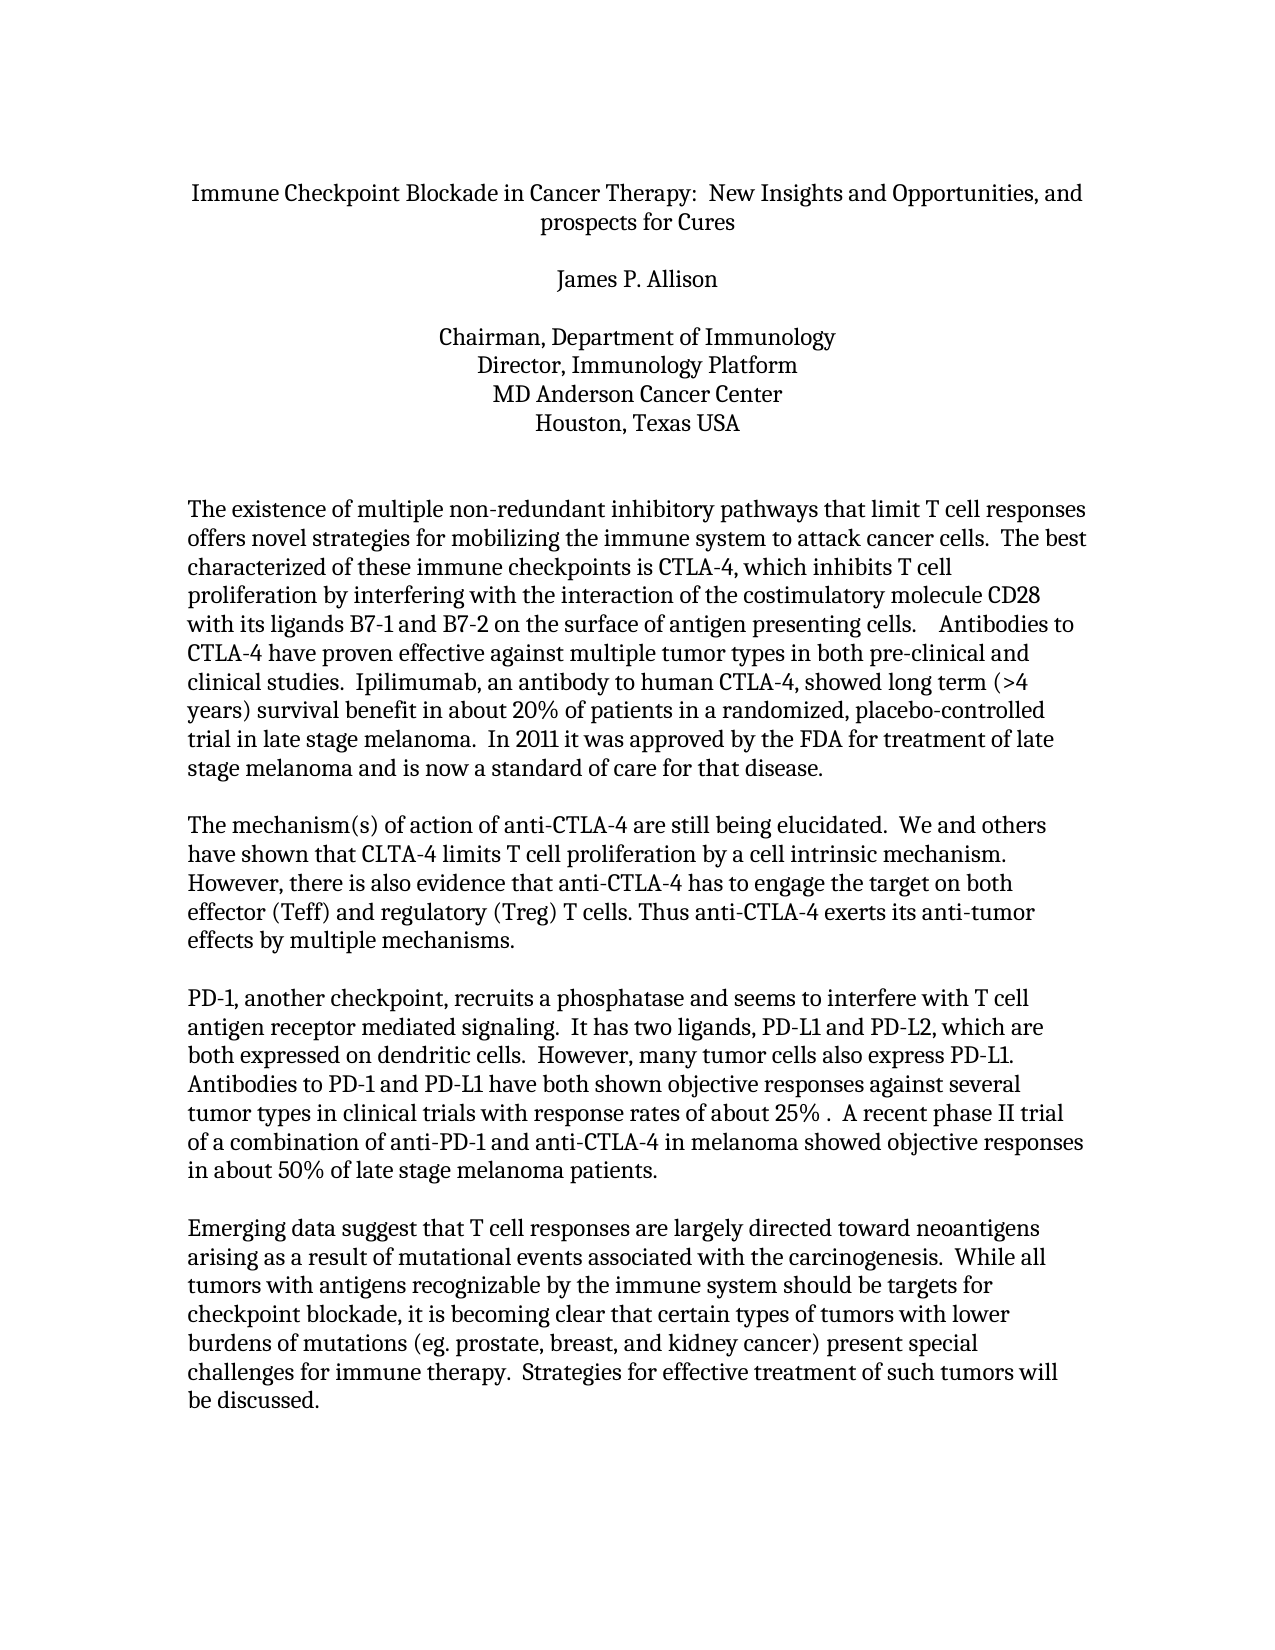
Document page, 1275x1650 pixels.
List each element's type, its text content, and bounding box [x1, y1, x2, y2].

text MD Anderson Cancer Center [187, 380, 1087, 409]
text James P. Allison [187, 265, 1087, 294]
text PD-1, another checkpoint, recruits a phosphatase and seems to interfere with T cell antigen receptor mediated signaling. It has two ligands, PD-L1 and PD-L2, which are both expressed on dendritic cells. However, many tumor cells also express PD-L1. Antibodies to PD-1 and PD-L1 have both shown objective responses against several tumor types in clinical trials with response rates of about 25% . A recent phase II trial of a combination of anti-PD-1 and anti-CTLA-4 in melanoma showed objective responses in about 50% of late stage melanoma patients. [187, 984, 1087, 1185]
text Chairman, Department of Immunology [187, 322, 1087, 351]
text Emerging data suggest that T cell responses are largely directed toward neoantigens arising as a result of mutational events associated with the carcinogenesis. While all tumors with antigens recognizable by the immune system should be targets for checkpoint blockade, it is becoming clear that certain types of tumors with lower burdens of mutations (eg. prostate, breast, and kidney cancer) present special challenges for immune therapy. Strategies for effective treatment of such tumors will be discussed. [187, 1214, 1087, 1415]
text Director, Immunology Platform [187, 351, 1087, 380]
text The mechanism(s) of action of anti-CTLA-4 are still being elucidated. We and others have shown that CLTA-4 limits T cell proliferation by a cell intrinsic mechanism. However, there is also evidence that anti-CTLA-4 has to engage the target on both effector (Teff) and regulatory (Treg) T cells. Thus anti-CTLA-4 exerts its anti-tumor effects by multiple mechanisms. [187, 811, 1087, 955]
text Immune Checkpoint Blockade in Cancer Therapy: New Insights and Opportunities, and prospects for Cures [187, 179, 1087, 236]
text The existence of multiple non-redundant inhibitory pathways that limit T cell responses offers novel strategies for mobilizing the immune system to attack cancer cells. The best characterized of these immune checkpoints is CTLA-4, which inhibits T cell proliferation by interfering with the interaction of the costimulatory molecule CD28 with its ligands B7-1 and B7-2 on the surface of antigen presenting cells. Antibodies to CTLA-4 have proven effective against multiple tumor types in both pre-clinical and clinical studies. Ipilimumab, an antibody to human CTLA-4, showed long term (>4 years) survival benefit in about 20% of patients in a randomized, placebo-controlled trial in late stage melanoma. In 2011 it was approved by the FDA for treatment of late stage melanoma and is now a standard of care for that disease. [187, 495, 1087, 782]
text Houston, Texas USA [187, 409, 1087, 437]
